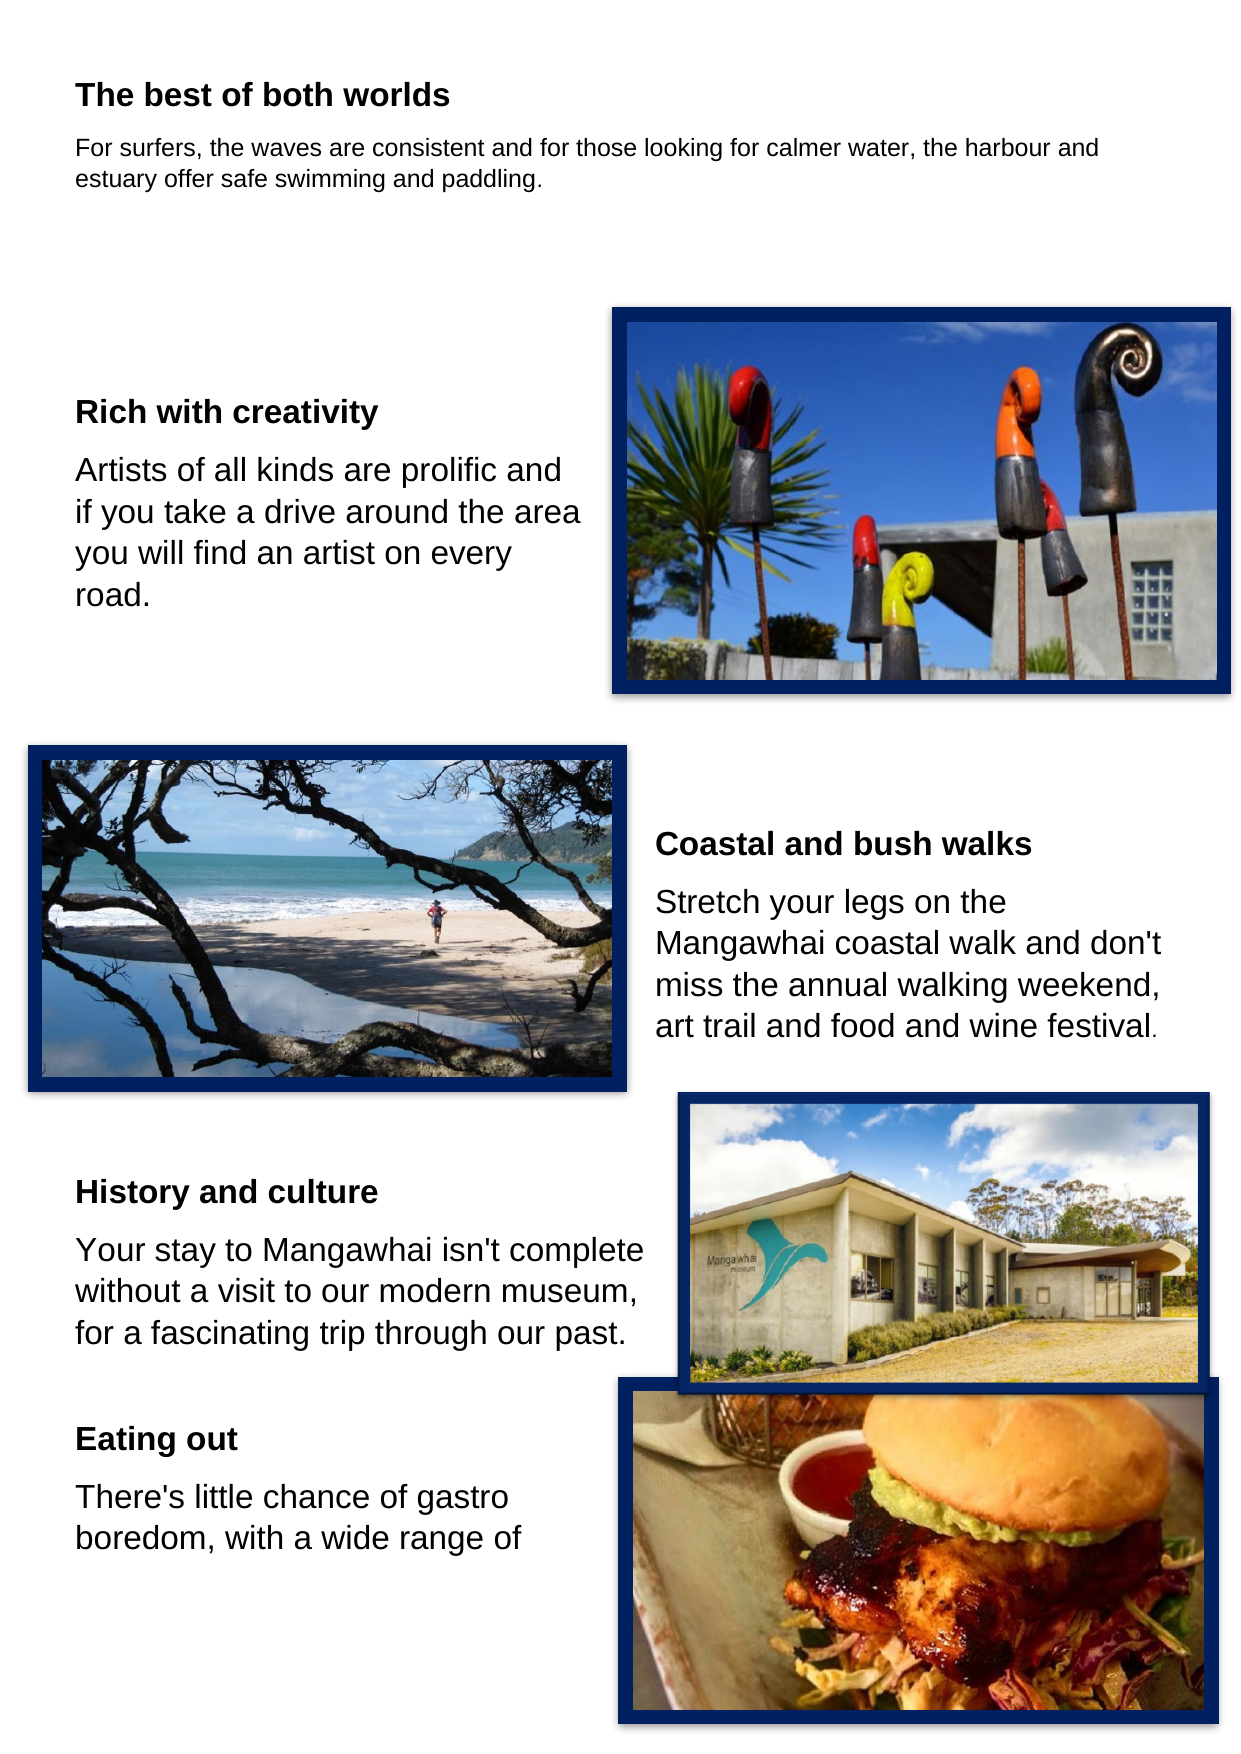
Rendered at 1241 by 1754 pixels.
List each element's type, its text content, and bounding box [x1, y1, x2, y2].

text For surfers, the waves are consistent and for those looking for calmer water, the harbour and estuary offer safe swimming and paddling. [75, 133, 1165, 193]
picture [627, 322, 1217, 680]
text There's little chance of gastro boredom, with a wide range of eateries from iconic kiwi to authentic French, casual takeaways to fine dining. [75, 1477, 613, 1557]
text History and culture [75, 1172, 668, 1210]
picture [633, 1085, 1219, 1710]
text Eating out [75, 1419, 613, 1457]
text Stretch your legs on the Mangawhai coastal walk and don't miss the annual walking weekend, art trail and food and wine festival. [633, 882, 1165, 1045]
text Coastal and bush walks [633, 824, 1165, 862]
picture [42, 760, 612, 1077]
text The best of both worlds [75, 75, 1165, 113]
text Artists of all kinds are prolific and if you take a drive around the area you will find an artist on every road. [75, 450, 606, 613]
text Rich with creativity [75, 392, 606, 431]
text Your stay to Mangawhai isn't complete without a visit to our modern museum, for a fascinating trip through our past. [75, 1230, 668, 1351]
